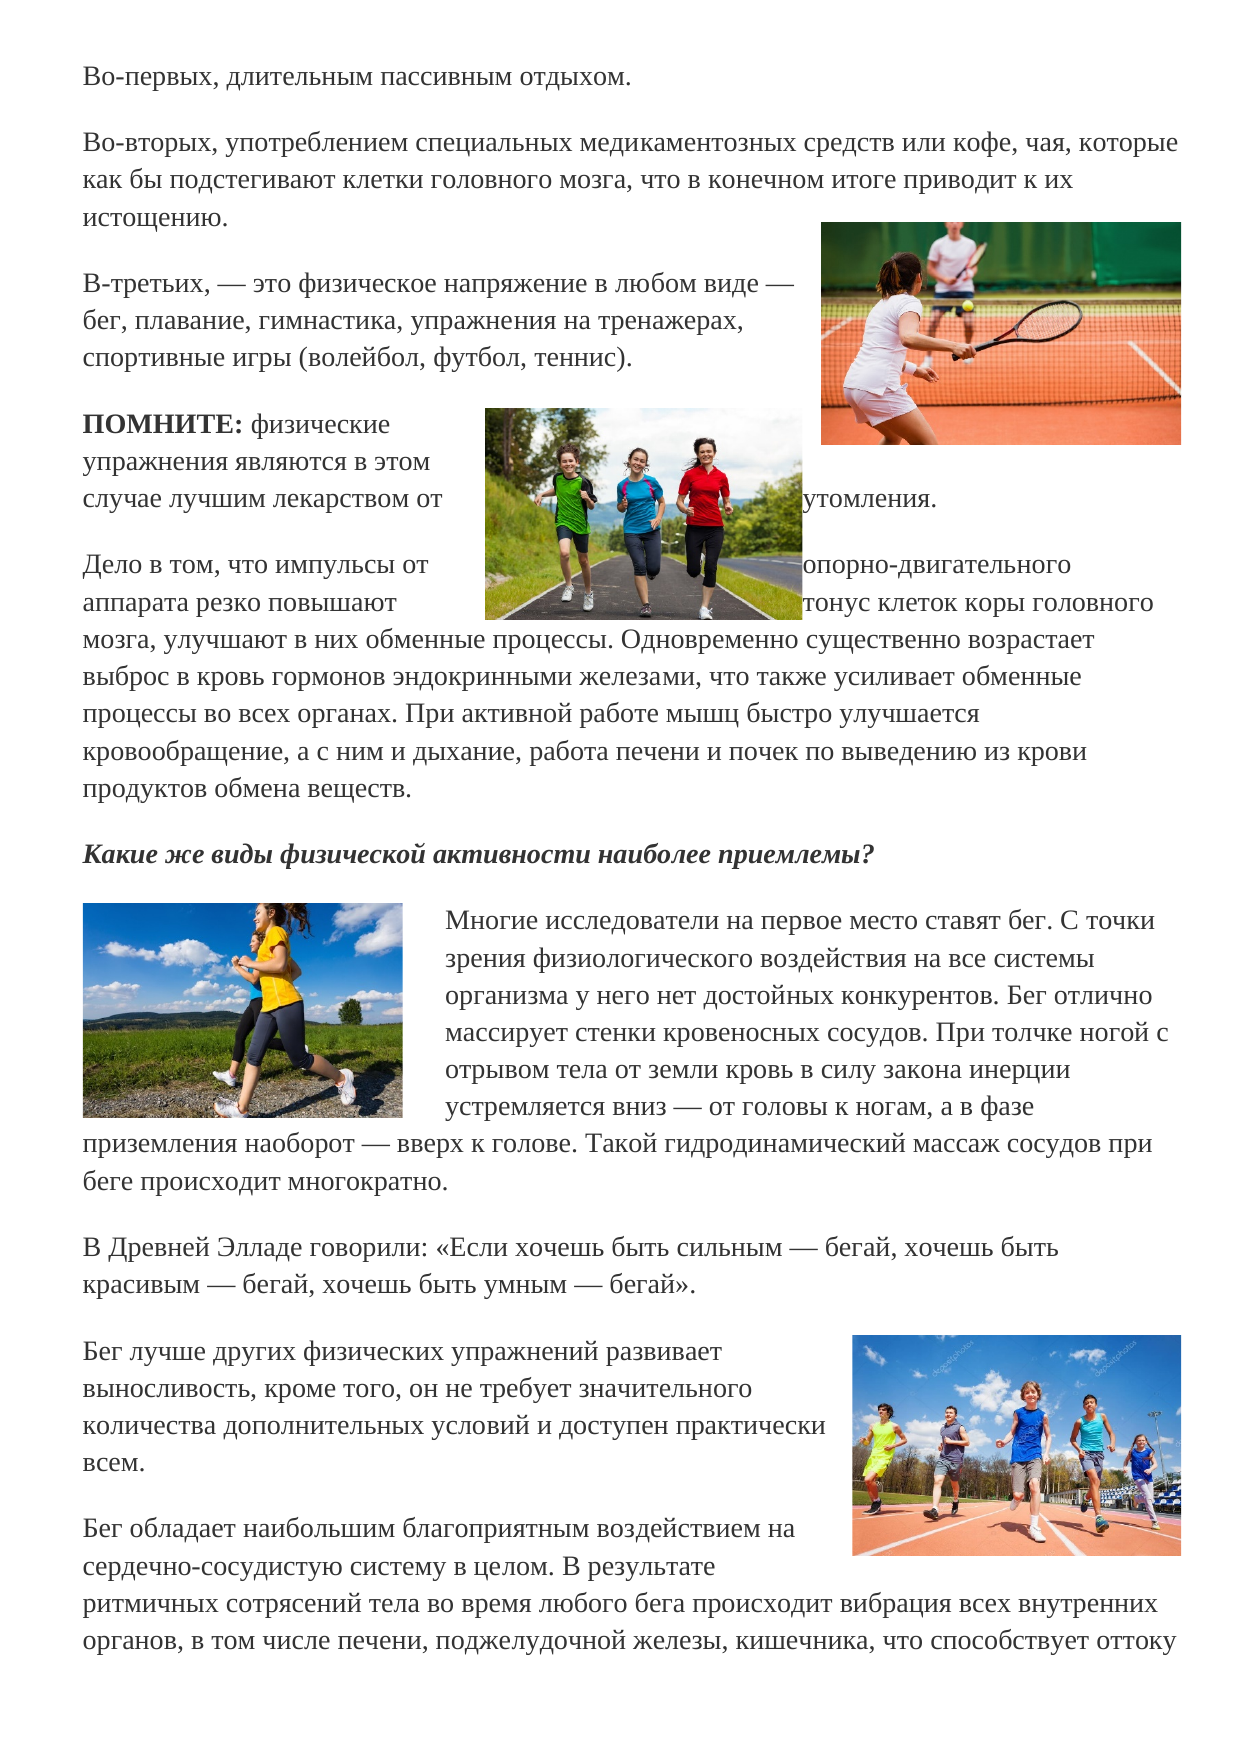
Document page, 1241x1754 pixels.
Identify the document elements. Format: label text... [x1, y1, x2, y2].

picture [821, 222, 1182, 445]
picture [82, 903, 403, 1118]
text В Древней Элладе говорили: «Если хочешь быть сильным — бегай, хочешь быть красивым — бегай, хочешь быть умным — бегай». [82, 1230, 1181, 1300]
picture [852, 1335, 1182, 1556]
text В-третьих, — это физическое напряжение в любом виде — бег, плавание, гимнастика, упражнения на тренажерах, спортивные игры (волейбол, футбол, теннис). [82, 266, 821, 373]
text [82, 1512, 1181, 1656]
text Во-вторых, употреблением специальных медикаментозных средств или кофе, чая, которые как бы подстегивают клетки головного мозга, что в конечном итоге приводит к их истощению. [82, 125, 1181, 232]
text Бег лучше других физических упражнений развивает выносливость, кроме того, он не требует значительного количества дополнительных условий и доступен практически всем. [82, 1334, 1181, 1478]
text ПОМНИТЕ: физические упражнения являются в этом случае лучшим лекарством от утомления. [82, 407, 1181, 514]
text Какие же виды физической активности наиболее приемлемы? [82, 837, 1181, 869]
text Во-первых, длительным пассивным отдыхом. [82, 59, 1181, 91]
picture [485, 408, 803, 620]
text Дело в том, что импульсы от опорно-двигательного аппарата резко повышают тонус клеток коры головного мозга, улучшают в них обменные процессы. Одновременно существенно возрастает выброс в кровь гормонов эндокринными железами, что также усиливает обменные процессы во всех органах. При активной работе мышц быстро улучшается кровообращение, а с ним и дыхание, работа печени и почек по выведению из крови продуктов обмена веществ. [82, 548, 1181, 803]
text Многие исследователи на первое место ставят бег. С точки зрения физиологического воздействия на все системы организма у него нет достойных конкурентов. Бег отлично массирует стенки кровеносных сосудов. При толчке ногой с отрывом тела от земли кровь в силу закона инерции устремляется вниз — от головы к ногам, а в фазе приземления наоборот — вверх к голове. Такой гидродинамический массаж сосудов при беге происходит многократно. [82, 903, 1181, 1196]
